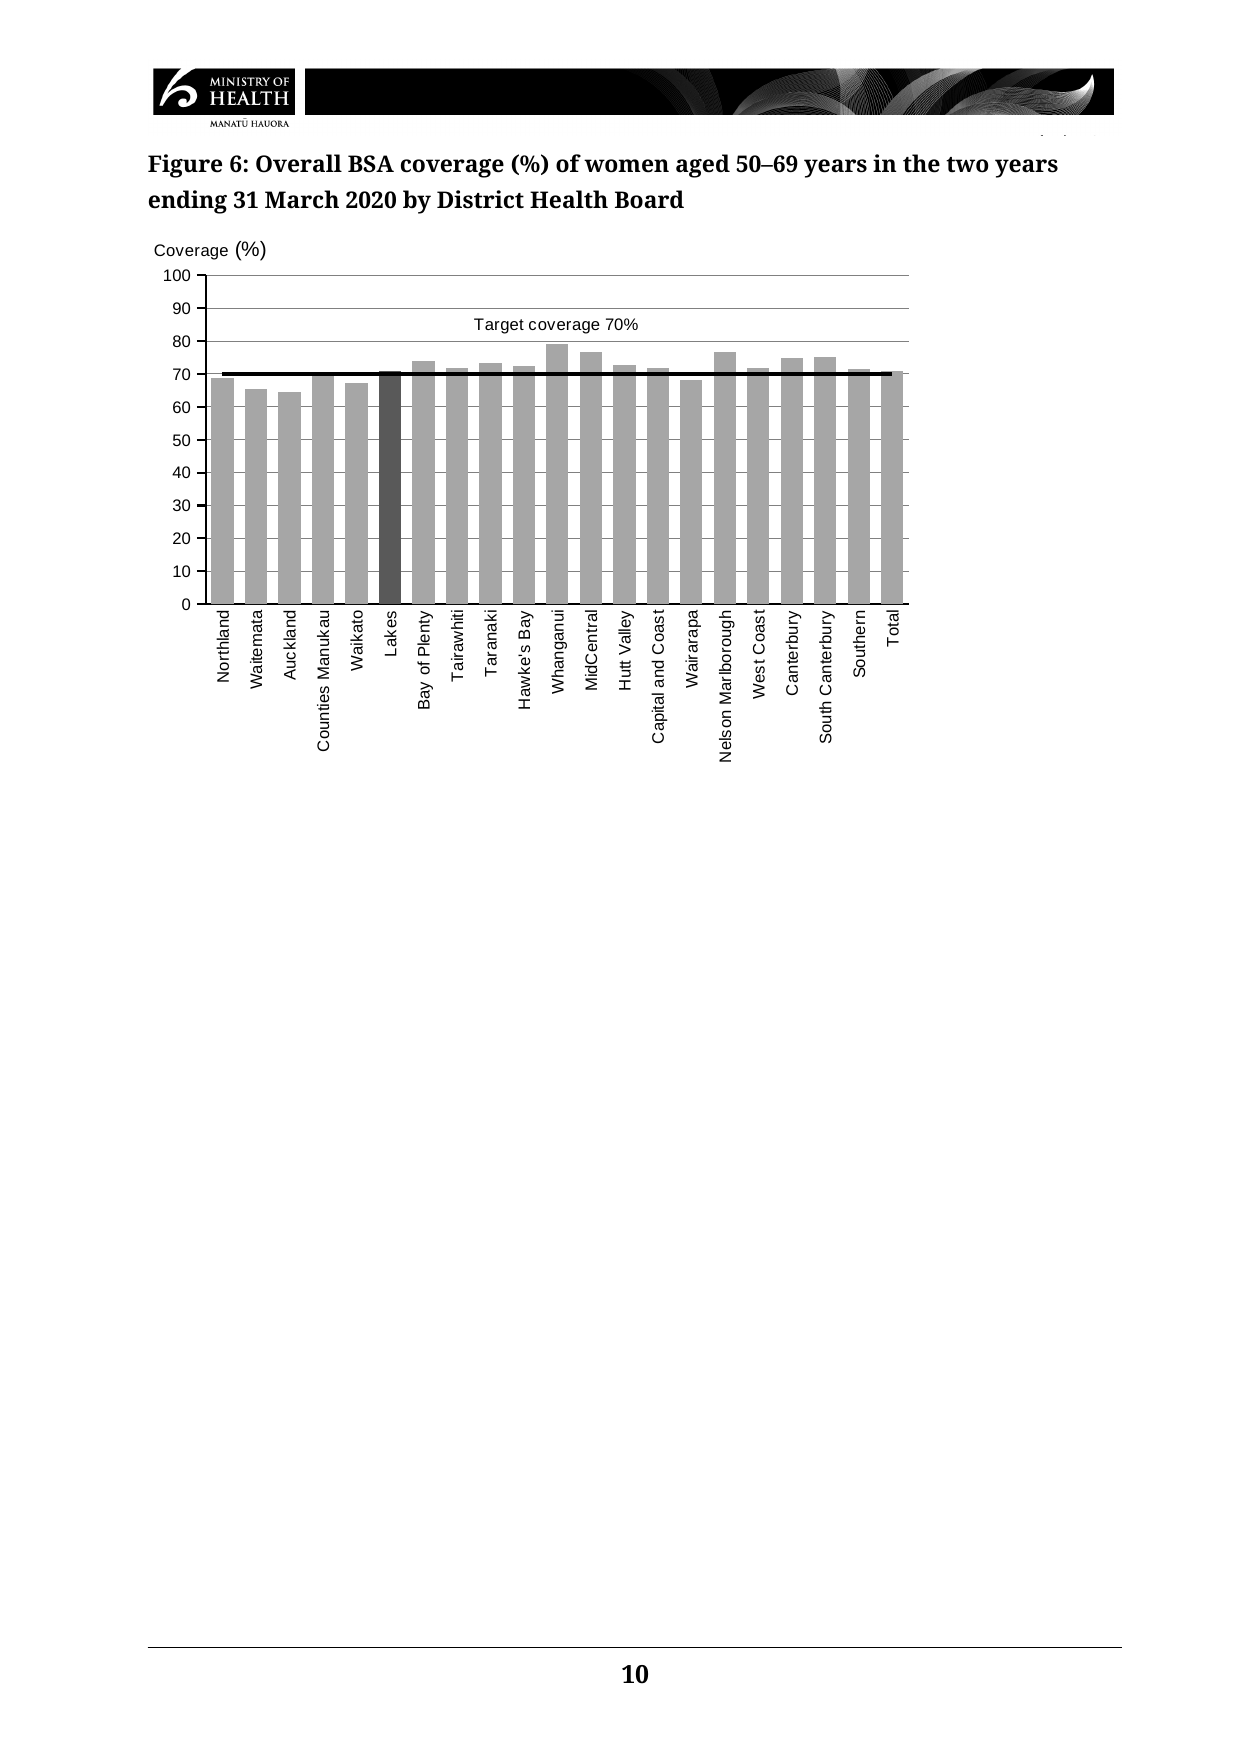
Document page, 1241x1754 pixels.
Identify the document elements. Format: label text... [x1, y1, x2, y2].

text Figure 6: Overall BSA coverage (%) of women aged 50–69 years in the two years ending 31 March 2020 by District Health Board [148, 148, 1122, 215]
picture [147, 59, 1123, 136]
